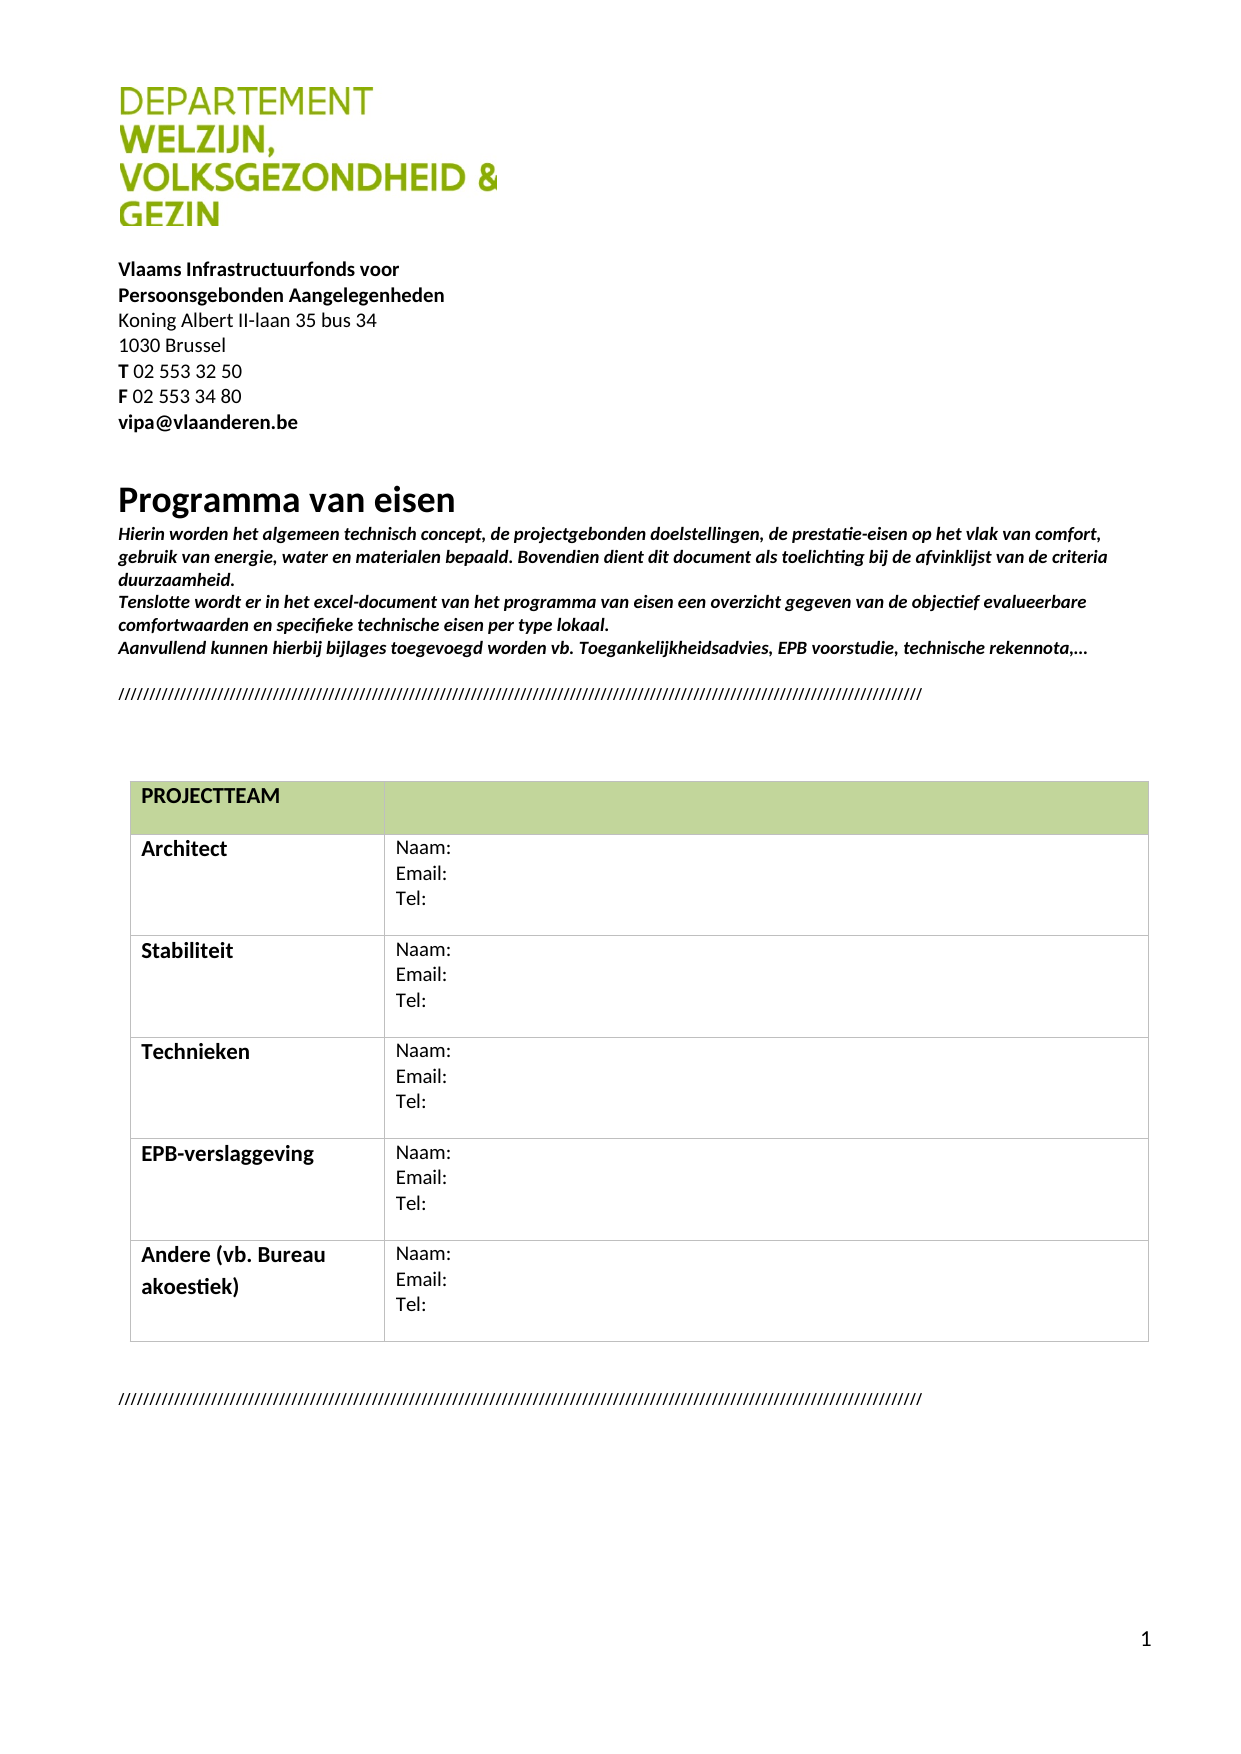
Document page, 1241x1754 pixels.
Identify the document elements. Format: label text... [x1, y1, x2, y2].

text ////////////////////////////////////////////////////////////////////////////////////////////////////////////////////////////////// [118, 1387, 1152, 1410]
table_cell Naam: Email: Tel: [385, 1241, 1148, 1341]
text F 02 553 34 80 [118, 383, 1152, 409]
picture [118, 87, 497, 226]
text Koning Albert II-laan 35 bus 34 [118, 307, 1152, 333]
table_cell Stabiliteit [131, 936, 384, 1037]
table_cell Architect [131, 835, 384, 935]
text ////////////////////////////////////////////////////////////////////////////////////////////////////////////////////////////////// [118, 682, 1152, 705]
text Vlaams Infrastructuurfonds voor [118, 256, 1152, 282]
table_header PROJECTTEAM [131, 782, 384, 834]
table_cell Naam: Email: Tel: [385, 936, 1148, 1037]
table_cell Andere (vb. Bureau akoestiek) [131, 1241, 384, 1341]
text Hierin worden het algemeen technisch concept, de projectgebonden doelstellingen, de prestatie-eisen op het vlak van comfort, gebruik van energie, water en materialen bepaald. Bovendien dient dit document als toelichting bij de afvinklijst van de criteria duurzaamheid. [118, 522, 1152, 591]
table_cell EPB-verslaggeving [131, 1139, 384, 1240]
table_cell Naam: Email: Tel: [385, 1038, 1148, 1138]
text Aanvullend kunnen hierbij bijlages toegevoegd worden vb. Toegankelijkheidsadvies, EPB voorstudie, technische rekennota,… [118, 636, 1152, 659]
text Tenslotte wordt er in het excel-document van het programma van eisen een overzicht gegeven van de objectief evalueerbare comfortwaarden en specifieke technische eisen per type lokaal. [118, 591, 1152, 636]
table_header [385, 782, 1148, 834]
text 1030 Brussel [118, 333, 1152, 358]
table_cell Naam: Email: Tel: [385, 835, 1148, 935]
text T 02 553 32 50 [118, 358, 1152, 383]
text Programma van eisen [118, 476, 1152, 522]
text vipa@vlaanderen.be [118, 409, 1152, 434]
text Persoonsgebonden Aangelegenheden [118, 282, 1152, 307]
table_cell Technieken [131, 1038, 384, 1138]
table_cell Naam: Email: Tel: [385, 1139, 1148, 1240]
